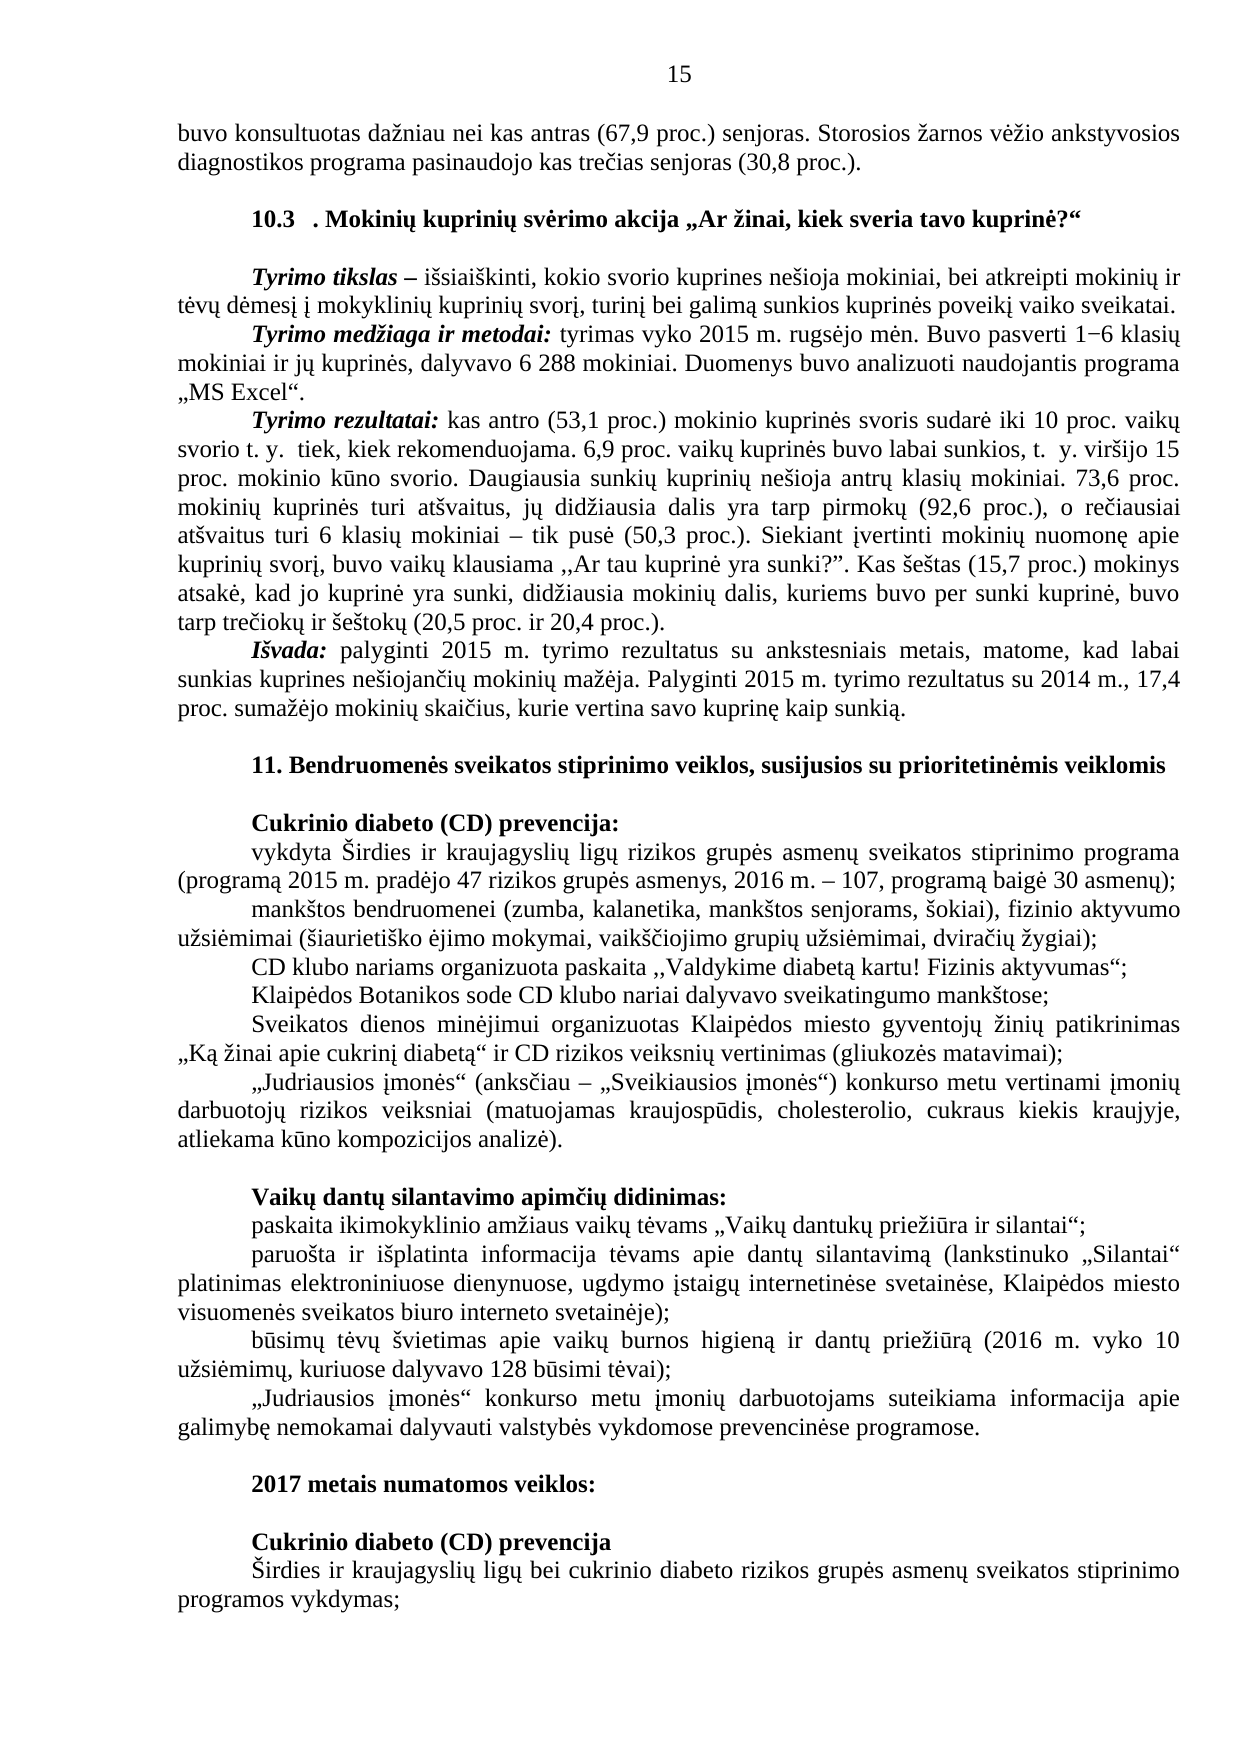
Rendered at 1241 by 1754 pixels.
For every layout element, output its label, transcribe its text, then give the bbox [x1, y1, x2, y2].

list mankštos bendruomenei (zumba, kalanetika, mankštos senjorams, šokiai), fizinio aktyvumo užsiėmimai (šiaurietiško ėjimo mokymai, vaikščiojimo grupių užsiėmimai, dviračių žygiai); [177, 894, 1181, 952]
text Vaikų dantų silantavimo apimčių didinimas: [177, 1182, 1181, 1211]
list Sveikatos dienos minėjimui organizuotas Klaipėdos miesto gyventojų žinių patikrinimas „Ką žinai apie cukrinį diabetą“ ir CD rizikos veiksnių vertinimas (gliukozės matavimai); [177, 1009, 1181, 1067]
list paskaita ikimokyklinio amžiaus vaikų tėvams „Vaikų dantukų priežiūra ir silantai“; [177, 1211, 1181, 1239]
text būsimų tėvų švietimas apie vaikų burnos higieną ir dantų priežiūrą (2016 m. vyko 10 užsiėmimų, kuriuose dalyvavo 128 būsimi tėvai); [177, 1326, 1181, 1383]
text Širdies ir kraujagyslių ligų bei cukrinio diabeto rizikos grupės asmenų sveikatos stiprinimo programos vykdymas; [177, 1556, 1181, 1613]
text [177, 118, 1181, 176]
list Klaipėdos Botanikos sode CD klubo nariai dalyvavo sveikatingumo mankštose; [177, 981, 1181, 1009]
list CD klubo nariams organizuota paskaita ,,Valdykime diabetą kartu! Fizinis aktyvumas“; [177, 952, 1181, 981]
text Tyrimo medžiaga ir metodai: tyrimas vyko 2015 m. rugsėjo mėn. Buvo pasverti 1−6 klasių mokiniai ir jų kuprinės, dalyvavo 6 288 mokiniai. Duomenys buvo analizuoti naudojantis programa „MS Excel“. [177, 319, 1181, 406]
list „Judriausios įmonės“ konkurso metu įmonių darbuotojams suteikiama informacija apie galimybę nemokamai dalyvauti valstybės vykdomose prevencinėse programose. [177, 1383, 1181, 1441]
list vykdyta Širdies ir kraujagyslių ligų rizikos grupės asmenų sveikatos stiprinimo programa (programą 2015 m. pradėjo 47 rizikos grupės asmenys, 2016 m. – 107, programą baigė 30 asmenų); [177, 837, 1181, 894]
text Tyrimo rezultatai: kas antro (53,1 proc.) mokinio kuprinės svoris sudarė iki 10 proc. vaikų svorio t. y. tiek, kiek rekomenduojama. 6,9 proc. vaikų kuprinės buvo labai sunkios, t. y. viršijo 15 proc. mokinio kūno svorio. Daugiausia sunkių kuprinių nešioja antrų klasių mokiniai. 73,6 proc. mokinių kuprinės turi atšvaitus, jų didžiausia dalis yra tarp pirmokų (92,6 proc.), o rečiausiai atšvaitus turi 6 klasių mokiniai – tik pusė (50,3 proc.). Siekiant įvertinti mokinių nuomonę apie kuprinių svorį, buvo vaikų klausiama ,,Ar tau kuprinė yra sunki?”. Kas šeštas (15,7 proc.) mokinys atsakė, kad jo kuprinė yra sunki, didžiausia mokinių dalis, kuriems buvo per sunki kuprinė, buvo tarp trečiokų ir šeštokų (20,5 proc. ir 20,4 proc.). [177, 406, 1181, 636]
text paruošta ir išplatinta informacija tėvams apie dantų silantavimą (lankstinuko „Silantai“ platinimas elektroniniuose dienynuose, ugdymo įstaigų internetinėse svetainėse, Klaipėdos miesto visuomenės sveikatos biuro interneto svetainėje); [177, 1239, 1181, 1326]
text Tyrimo tikslas – išsiaiškinti, kokio svorio kuprines nešioja mokiniai, bei atkreipti mokinių ir tėvų dėmesį į mokyklinių kuprinių svorį, turinį bei galimą sunkios kuprinės poveikį vaiko sveikatai. [177, 262, 1181, 319]
subtitle 11. Bendruomenės sveikatos stiprinimo veiklos, susijusios su prioritetinėmis veiklomis [177, 751, 1181, 779]
list „Judriausios įmonės“ (anksčiau – „Sveikiausios įmonės“) konkurso metu vertinami įmonių darbuotojų rizikos veiksniai (matuojamas kraujospūdis, cholesterolio, cukraus kiekis kraujyje, atliekama kūno kompozicijos analizė). [177, 1067, 1181, 1153]
text Išvada: palyginti 2015 m. tyrimo rezultatus su ankstesniais metais, matome, kad labai sunkias kuprines nešiojančių mokinių mažėja. Palyginti 2015 m. tyrimo rezultatus su 2014 m., 17,4 proc. sumažėjo mokinių skaičius, kurie vertina savo kuprinę kaip sunkią. [177, 636, 1181, 722]
text Cukrinio diabeto (CD) prevencija: [177, 808, 1181, 837]
text Cukrinio diabeto (CD) prevencija [177, 1527, 1181, 1556]
list . Mokinių kuprinių svėrimo akcija „Ar žinai, kiek sveria tavo kuprinė?“ [251, 204, 1181, 233]
text 2017 metais numatomos veiklos: [177, 1469, 1181, 1498]
